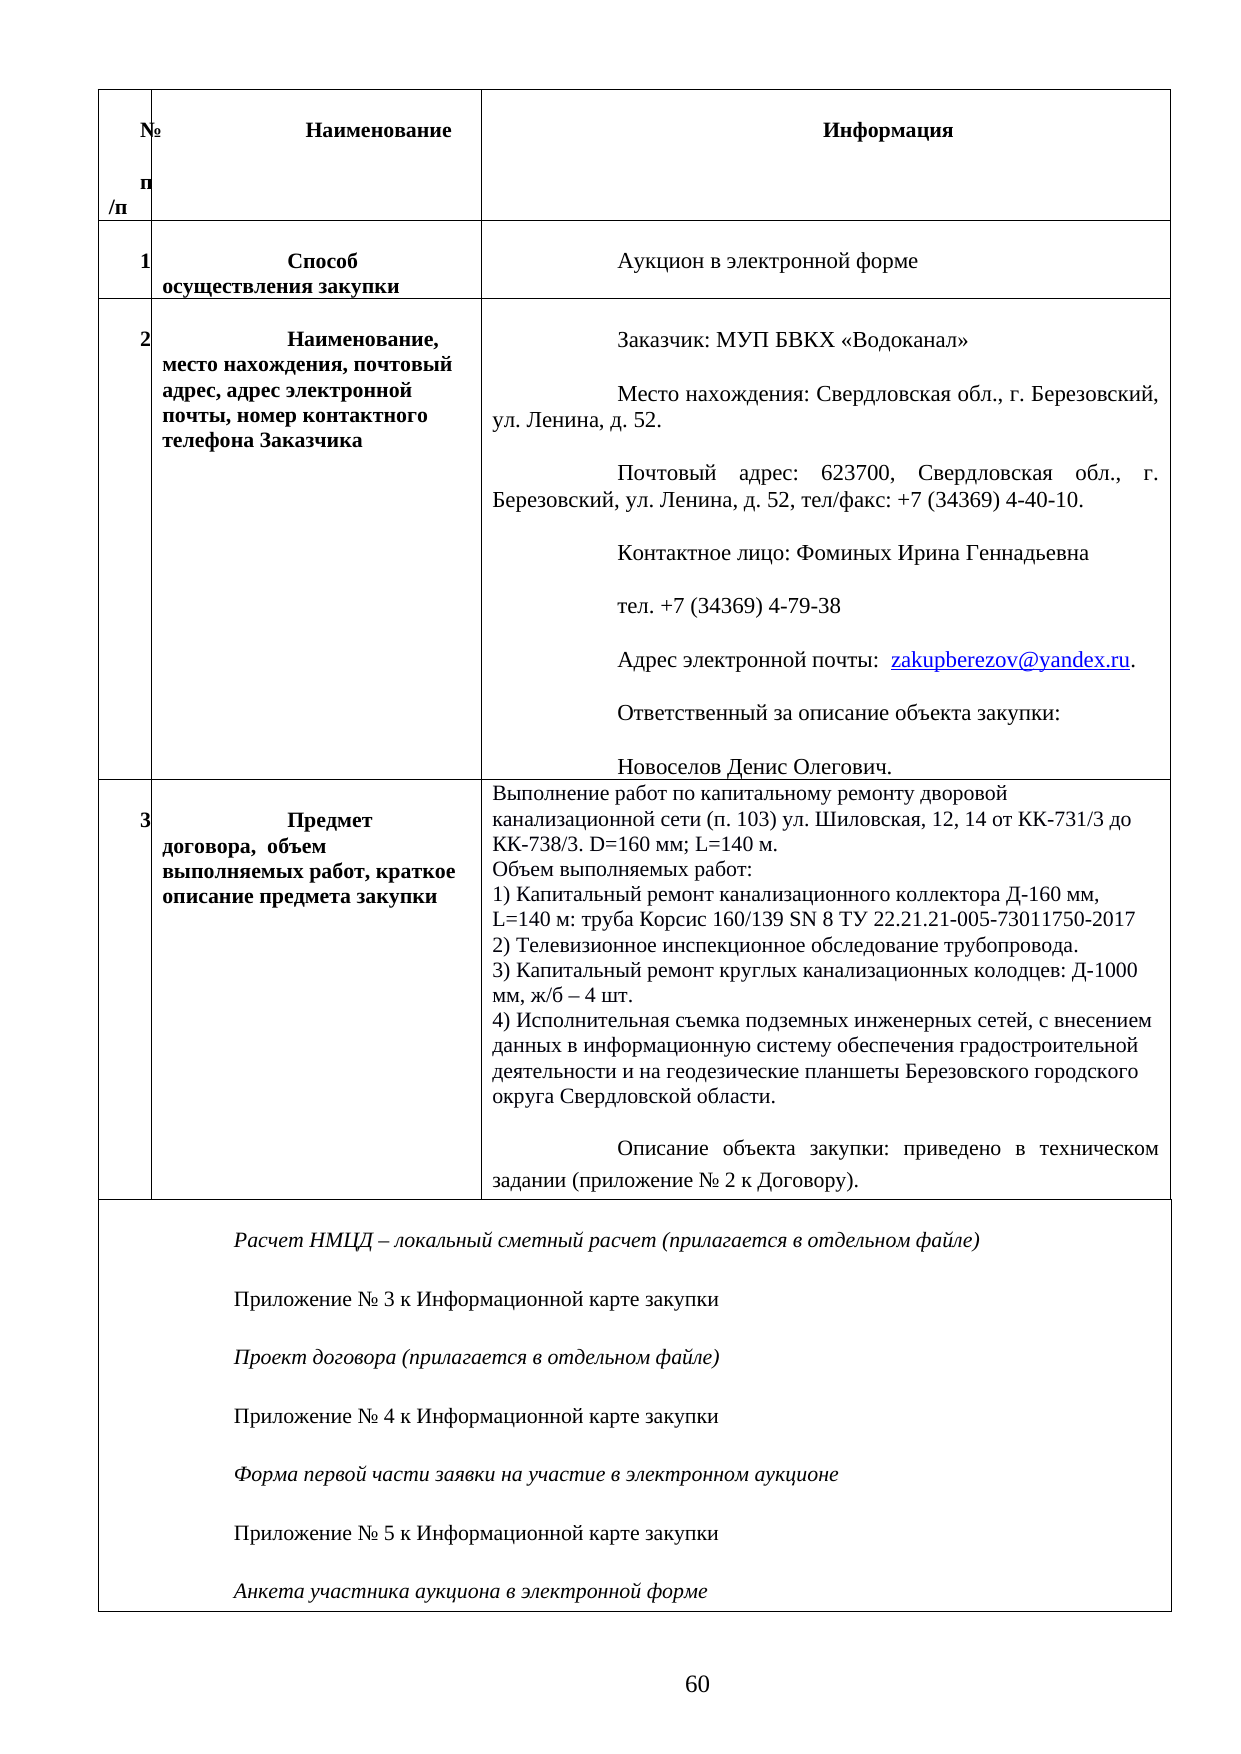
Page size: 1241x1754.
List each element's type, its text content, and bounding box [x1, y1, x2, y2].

table_cell Наименование, место нахождения, почтовый адрес, адрес электронной почты, номер контактного телефона Заказчика [152, 299, 481, 779]
table_cell 1 [99, 221, 151, 298]
table_cell Предмет договора, объем выполняемых работ, краткое описание предмета закупки [152, 780, 481, 1199]
table_cell Аукцион в электронной форме [482, 221, 1170, 298]
table_cell 3 [99, 780, 151, 1199]
table_cell Способ осуществления закупки [152, 221, 481, 298]
table_cell Приложение № 1 к Информационной карте закупки Техническое задание (прилагается в отдельном файле) Приложение № 2 к Информационной карте закупки Расчет НМЦД – локальный сметный расчет (прилагается в отдельном файле) Приложение № 3 к Информационной карте закупки Проект договора (прилагается в отдельном файле) Приложение № 4 к Информационной карте закупки Форма первой части заявки на участие в электронном аукционе Приложение № 5 к Информационной карте закупки Анкета участника аукциона в электронной форме Приложение № 6 к Информационной карте закупки Декларация соответствия участника аукциона в электронной форме требованиям, установленным документацией о проведении электронного аукциона в электронной форме Приложение № 7 к Информационной карте закупки Форма согласия участника закупки на обработку персональных данных [99, 1200, 1171, 1611]
table_header Наименование [152, 90, 481, 219]
table_header № п/п [99, 90, 151, 219]
table_cell Выполнение работ по капитальному ремонту дворовой канализационной сети (п. 103) ул. Шиловская, 12, 14 от КК-731/3 до КК-738/3. D=160 мм; L=140 м. Объем выполняемых работ: 1) Капитальный ремонт канализационного коллектора Д-160 мм, L=140 м: труба Корсис 160/139 SN 8 ТУ 22.21.21-005-73011750-2017 2) Телевизионное инспекционное обследование трубопровода. 3) Капитальный ремонт круглых канализационных колодцев: Д-1000 мм, ж/б – 4 шт. 4) Исполнительная съемка подземных инженерных сетей, с внесением данных в информационную систему обеспечения градостроительной деятельности и на геодезические планшеты Березовского городского округа Свердловской области. Описание объекта закупки: приведено в техническом задании (приложение № 2 к Договору). [482, 780, 1170, 1199]
table_cell 2 [99, 299, 151, 779]
table_header Информация [482, 90, 1170, 219]
table_cell Заказчик: МУП БВКХ «Водоканал» Место нахождения: Свердловская обл., г. Березовский, ул. Ленина, д. 52. Почтовый адрес: 623700, Свердловская обл., г. Березовский, ул. Ленина, д. 52, тел/факс: +7 (34369) 4-40-10. Контактное лицо: Фоминых Ирина Геннадьевна тел. +7 (34369) 4-79-38 Адрес электронной почты: zakupberezov@yandex.ru. Ответственный за описание объекта закупки: Новоселов Денис Олегович. [482, 299, 1170, 779]
